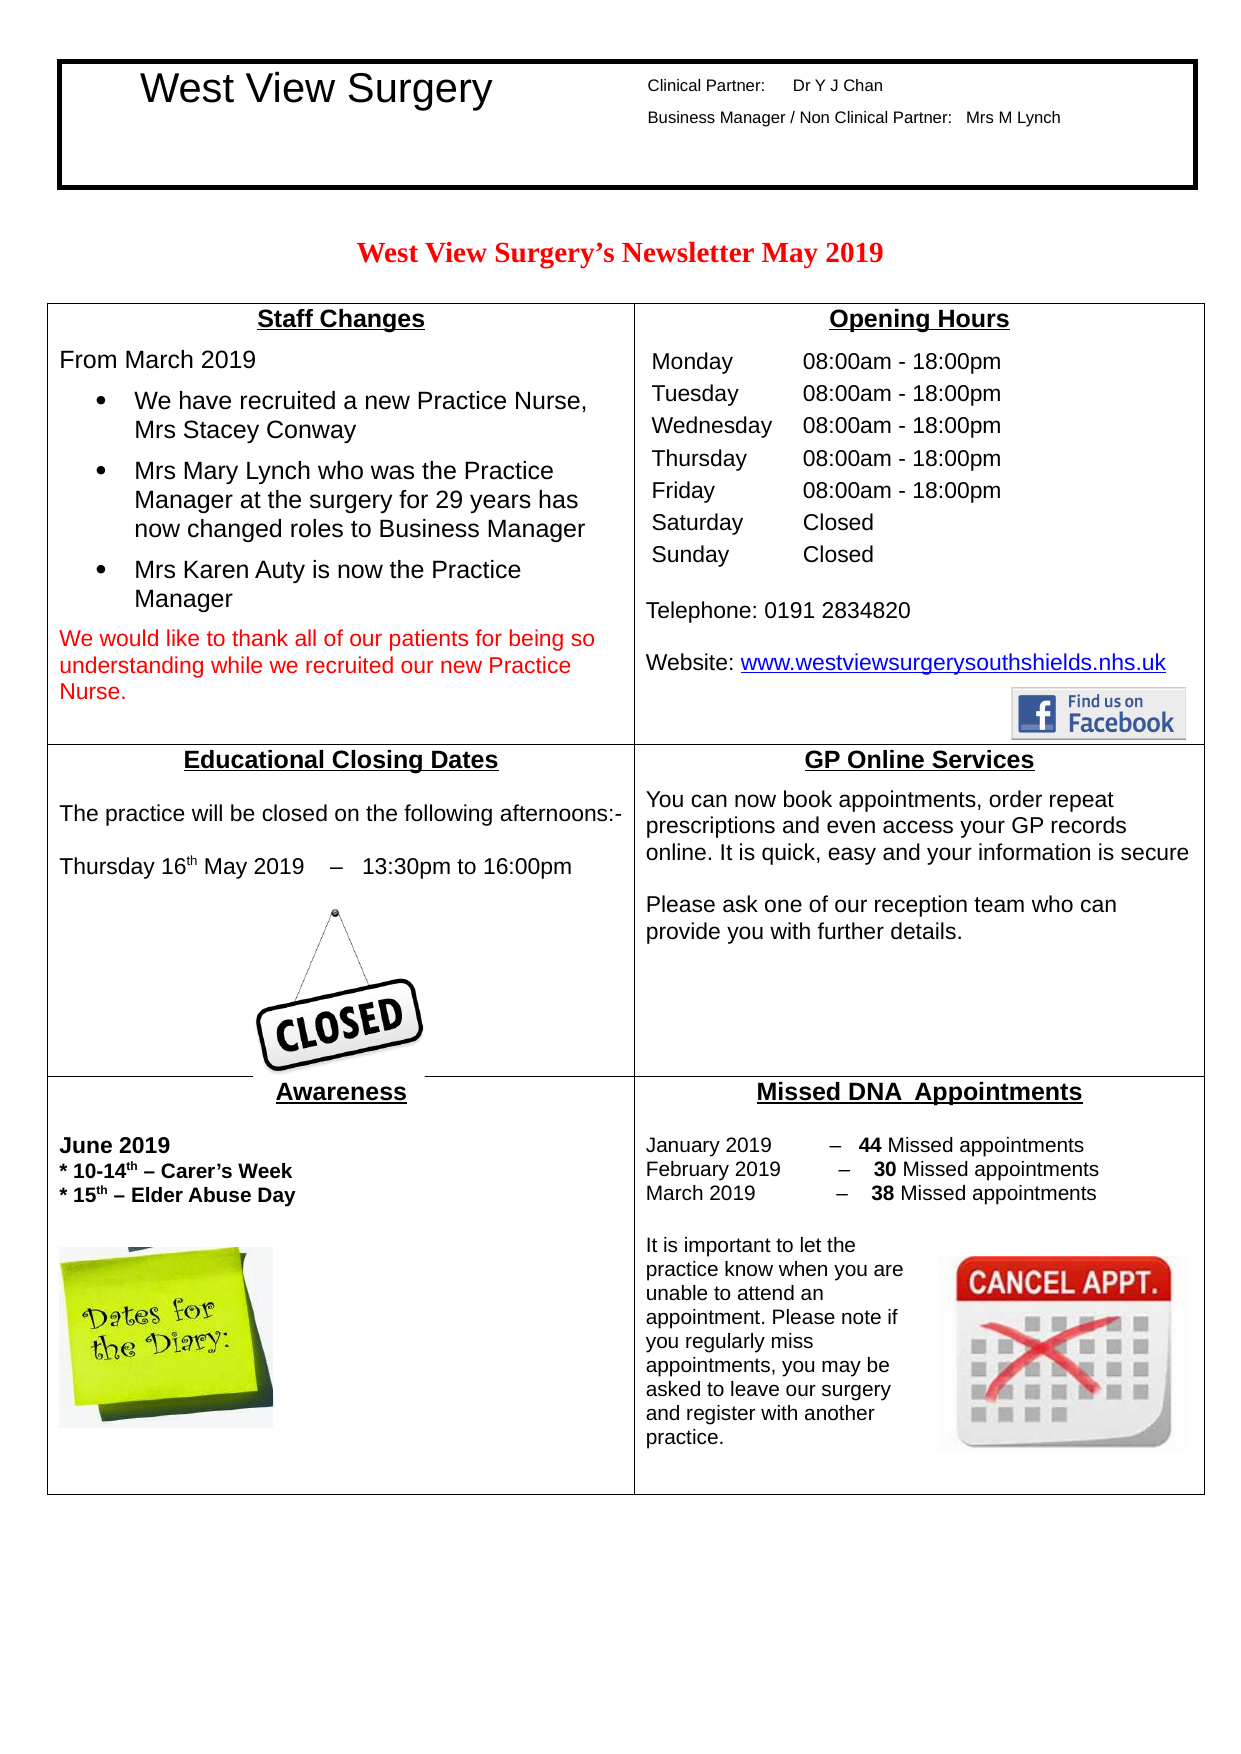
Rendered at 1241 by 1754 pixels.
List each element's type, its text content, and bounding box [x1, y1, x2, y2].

text West View Surgery’s Newsletter May 2019 [59, 236, 1181, 269]
table_header West View Surgery [62, 64, 1193, 185]
table_header Staff Changes From March 2019 We have recruited a new Practice Nurse, Mrs Stacey Conway Mrs Mary Lynch who was the Practice Manager at the surgery for 29 years has now changed roles to Business Manager Mrs Karen Auty is now the Practice Manager We would like to thank all of our patients for being so understanding while we recruited our new Practice Nurse. [48, 304, 634, 744]
table_cell Awareness June 2019 * 10-14th – Carer’s Week * 15th – Elder Abuse Day [48, 1077, 634, 1494]
table_cell Missed DNA Appointments January 2019 – 44 Missed appointments February 2019 – 30 Missed appointments March 2019 – 38 Missed appointments It is important to let the practice know when you are unable to attend an appointment. Please note if you regularly miss appointments, you may be asked to leave our surgery and register with another practice. [635, 1077, 1204, 1494]
table_header Opening Hours Telephone: 0191 2834820 Website: www.westviewsurgerysouthshields.nhs.uk [635, 304, 1204, 744]
picture [938, 1256, 1189, 1452]
picture [59, 1247, 274, 1428]
picture [253, 906, 425, 1077]
table_cell Educational Closing Dates The practice will be closed on the following afternoons:- Thursday 16th May 2019 – 13:30pm to 16:00pm [48, 745, 634, 1076]
table_cell GP Online Services You can now book appointments, order repeat prescriptions and even access your GP records online. It is quick, easy and your information is secure Please ask one of our reception team who can provide you with further details. [635, 745, 1204, 1076]
picture [1011, 687, 1187, 740]
